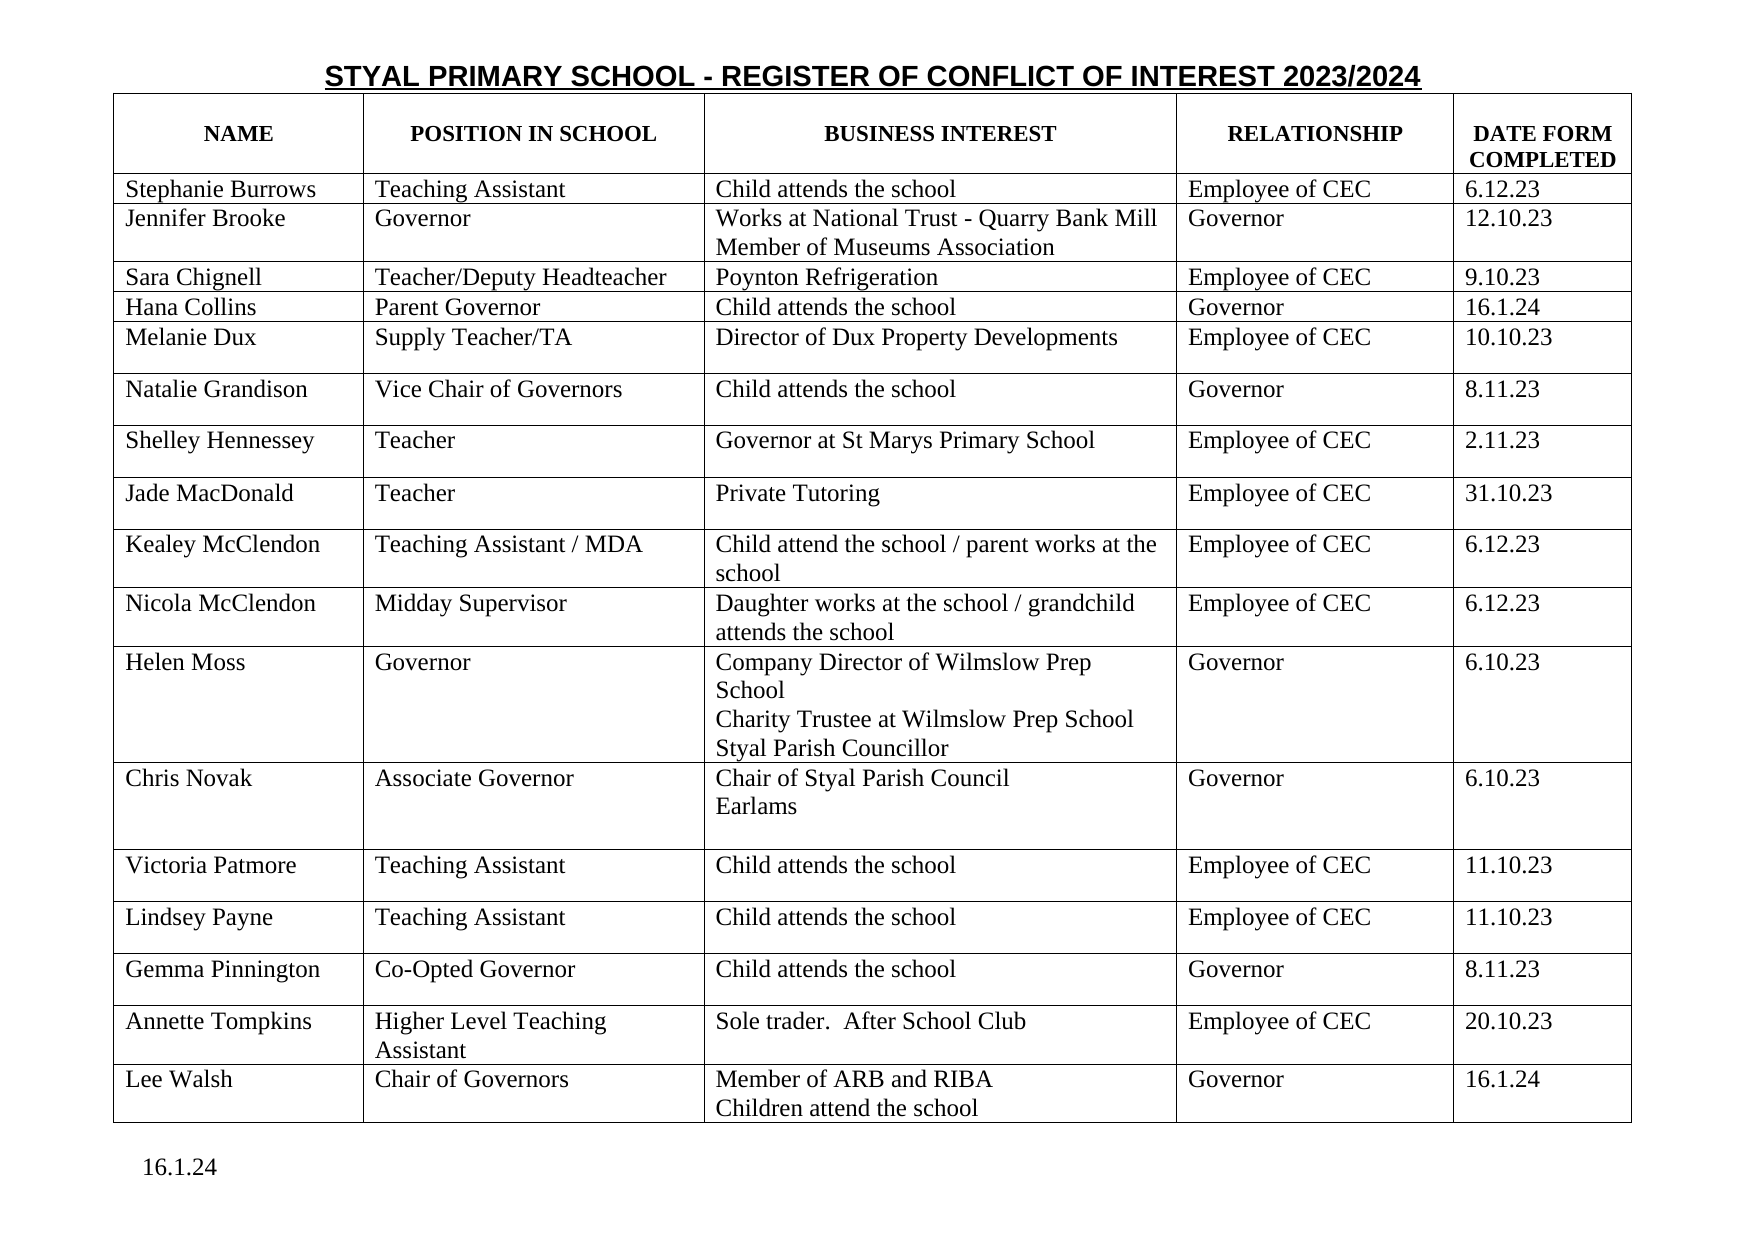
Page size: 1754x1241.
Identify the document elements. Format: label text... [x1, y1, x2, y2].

table_cell Works at National Trust - Quarry Bank Mill Member of Museums Association [705, 204, 1176, 261]
table_header RELATIONSHIP [1177, 94, 1453, 173]
table_cell Vice Chair of Governors [364, 374, 704, 424]
table_cell 6.10.23 [1454, 763, 1631, 849]
table_cell Supply Teacher/TA [364, 322, 704, 373]
table_cell 10.10.23 [1454, 322, 1631, 373]
table_cell Governor at St Marys Primary School [705, 426, 1176, 477]
table_cell Gemma Pinnington [114, 954, 363, 1005]
table_cell Melanie Dux [114, 322, 363, 373]
table_cell Teaching Assistant / MDA [364, 530, 704, 587]
table_cell Shelley Hennessey [114, 426, 363, 477]
table_cell Teacher/Deputy Headteacher [364, 262, 704, 291]
table_cell Natalie Grandison [114, 374, 363, 424]
table_cell Teacher [364, 426, 704, 477]
table_cell Lindsey Payne [114, 902, 363, 953]
table_cell 8.11.23 [1454, 374, 1631, 424]
table_cell Employee of CEC [1177, 530, 1453, 587]
table_cell Employee of CEC [1177, 588, 1453, 646]
table_cell Child attend the school / parent works at the school [705, 530, 1176, 587]
text 16.1.24 [142, 1152, 1604, 1181]
table_cell Company Director of Wilmslow Prep School Charity Trustee at Wilmslow Prep School Styal Parish Councillor [705, 647, 1176, 762]
table_cell Employee of CEC [1177, 478, 1453, 528]
table_cell Kealey McClendon [114, 530, 363, 587]
table_cell Employee of CEC [1177, 426, 1453, 477]
table_cell Governor [1177, 954, 1453, 1005]
table_cell Employee of CEC [1177, 322, 1453, 373]
table_cell Poynton Refrigeration [705, 262, 1176, 291]
table_cell Child attends the school [705, 374, 1176, 424]
table_cell Jade MacDonald [114, 478, 363, 528]
table_cell 16.1.24 [1454, 292, 1631, 321]
table_cell 16.1.24 [1454, 1065, 1631, 1122]
table_cell Child attends the school [705, 902, 1176, 953]
table_header NAME [114, 94, 363, 173]
table_cell Governor [364, 647, 704, 762]
table_cell Midday Supervisor [364, 588, 704, 646]
table_cell Private Tutoring [705, 478, 1176, 528]
table_cell Director of Dux Property Developments [705, 322, 1176, 373]
table_cell Teaching Assistant [364, 174, 704, 202]
table_cell Child attends the school [705, 954, 1176, 1005]
table_cell Member of ARB and RIBA Children attend the school [705, 1065, 1176, 1122]
table_cell Employee of CEC [1177, 902, 1453, 953]
table_cell Stephanie Burrows [114, 174, 363, 202]
table_cell 8.11.23 [1454, 954, 1631, 1005]
table_cell Jennifer Brooke [114, 204, 363, 261]
table_cell Daughter works at the school / grandchild attends the school [705, 588, 1176, 646]
table_header DATE FORM COMPLETED [1454, 94, 1631, 173]
table_cell Child attends the school [705, 174, 1176, 202]
table_cell 9.10.23 [1454, 262, 1631, 291]
table_header POSITION IN SCHOOL [364, 94, 704, 173]
table_cell Nicola McClendon [114, 588, 363, 646]
table_cell 11.10.23 [1454, 902, 1631, 953]
table_cell 20.10.23 [1454, 1006, 1631, 1063]
table_cell Helen Moss [114, 647, 363, 762]
table_cell Child attends the school [705, 292, 1176, 321]
table_cell Parent Governor [364, 292, 704, 321]
table_cell Governor [1177, 647, 1453, 762]
table_cell 2.11.23 [1454, 426, 1631, 477]
table_cell Governor [1177, 292, 1453, 321]
table_cell Annette Tompkins [114, 1006, 363, 1063]
table_cell Chair of Styal Parish Council Earlams [705, 763, 1176, 849]
table_cell Employee of CEC [1177, 1006, 1453, 1063]
table_cell Child attends the school [705, 850, 1176, 901]
table_cell Teaching Assistant [364, 850, 704, 901]
table_cell Victoria Patmore [114, 850, 363, 901]
text STYAL PRIMARY SCHOOL - REGISTER OF CONFLICT OF INTEREST 2023/2024 [142, 59, 1604, 93]
table_cell Employee of CEC [1177, 850, 1453, 901]
table_cell 12.10.23 [1454, 204, 1631, 261]
table_header BUSINESS INTEREST [705, 94, 1176, 173]
table_cell Hana Collins [114, 292, 363, 321]
table_cell Governor [1177, 374, 1453, 424]
table_cell Associate Governor [364, 763, 704, 849]
table_cell 31.10.23 [1454, 478, 1631, 528]
table_cell Governor [1177, 1065, 1453, 1122]
table_cell Lee Walsh [114, 1065, 363, 1122]
table_cell Governor [364, 204, 704, 261]
table_cell Governor [1177, 204, 1453, 261]
table_cell 6.10.23 [1454, 647, 1631, 762]
table_cell Sole trader. After School Club [705, 1006, 1176, 1063]
table_cell 6.12.23 [1454, 174, 1631, 202]
table_cell Employee of CEC [1177, 174, 1453, 202]
table_cell Chris Novak [114, 763, 363, 849]
table_cell Teacher [364, 478, 704, 528]
table_cell Teaching Assistant [364, 902, 704, 953]
table_cell Chair of Governors [364, 1065, 704, 1122]
table_cell Higher Level Teaching Assistant [364, 1006, 704, 1063]
table_cell 6.12.23 [1454, 588, 1631, 646]
table_cell Co-Opted Governor [364, 954, 704, 1005]
table_cell Sara Chignell [114, 262, 363, 291]
table_cell 11.10.23 [1454, 850, 1631, 901]
table_cell Employee of CEC [1177, 262, 1453, 291]
table_cell 6.12.23 [1454, 530, 1631, 587]
table_cell Governor [1177, 763, 1453, 849]
